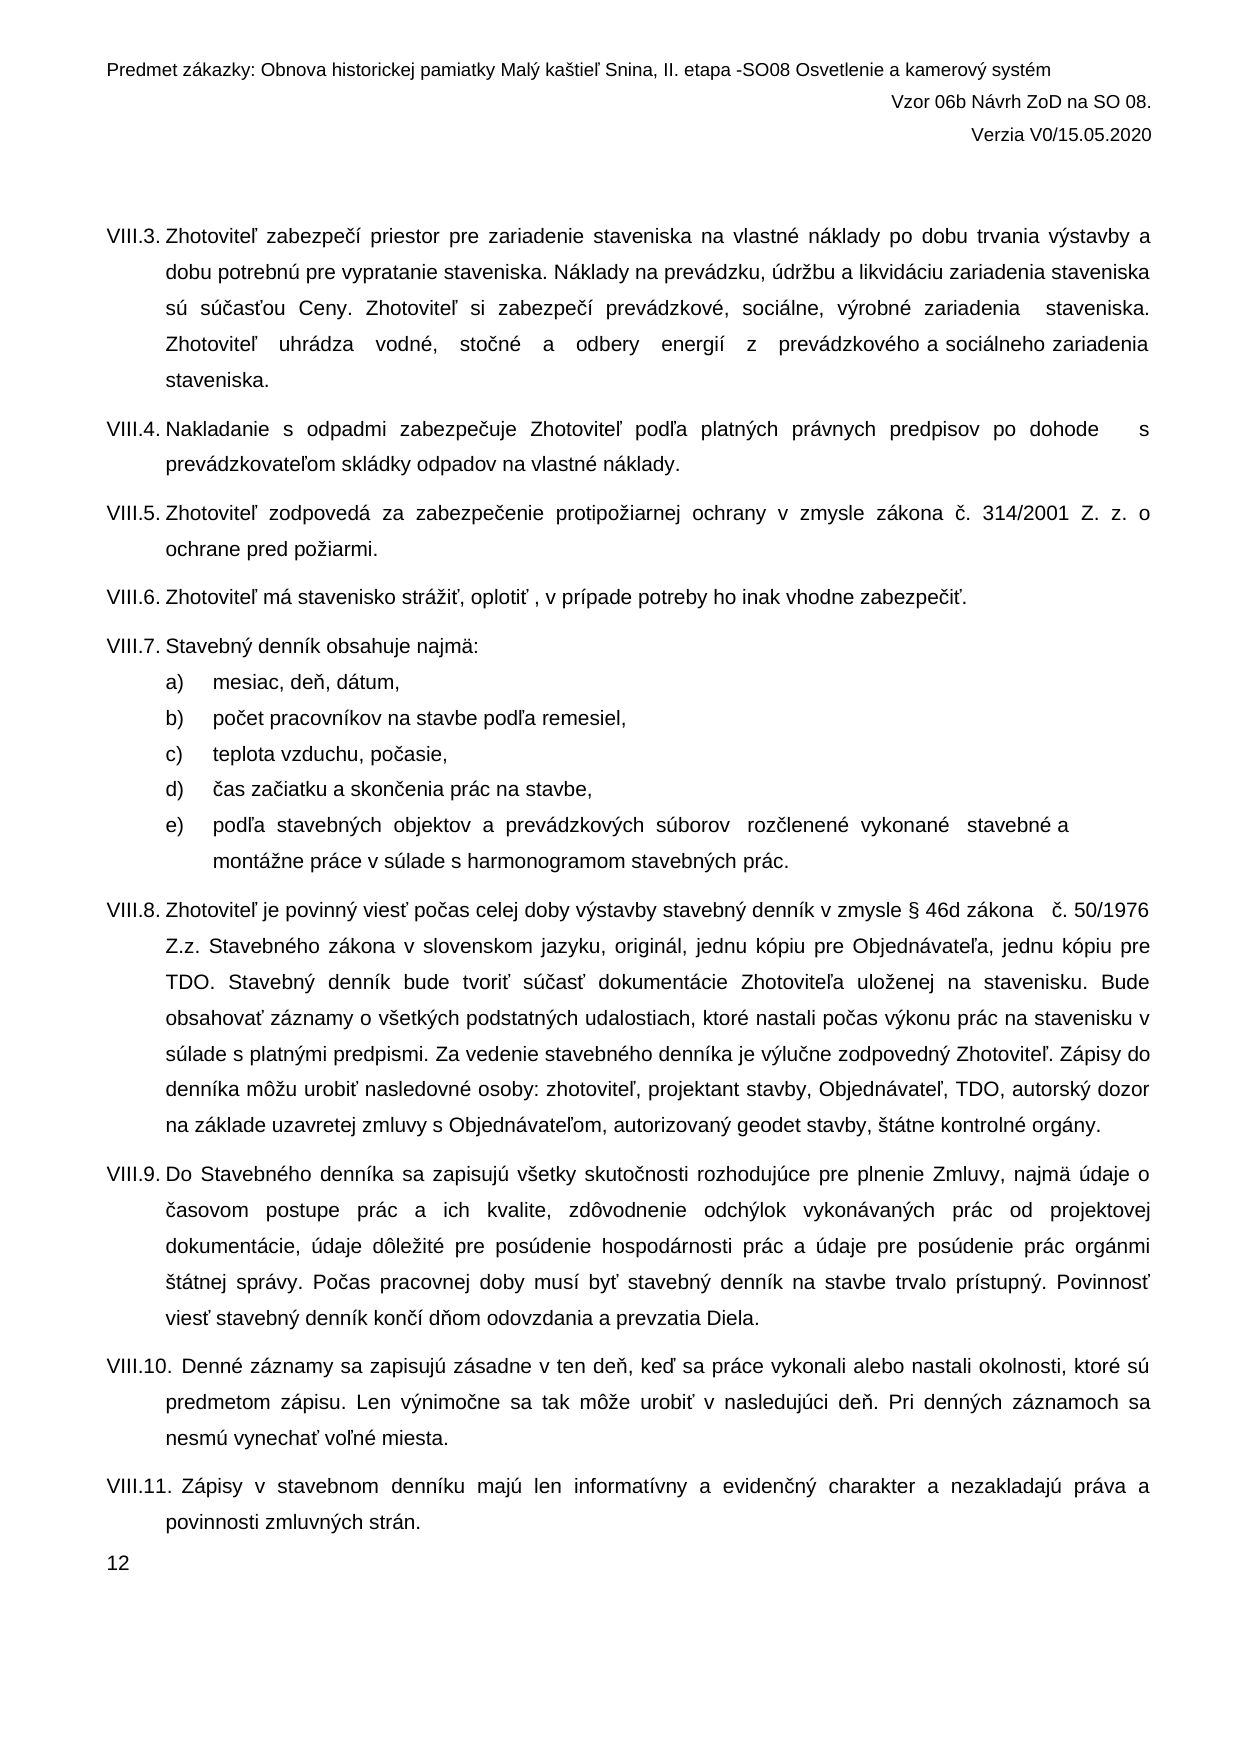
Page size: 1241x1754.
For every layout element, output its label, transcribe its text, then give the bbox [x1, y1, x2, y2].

text Zhotoviteľ je povinný viesť počas celej doby výstavby stavebný denník v zmysle § 46d zákona č. 50/1976 Z.z. Stavebného zákona v slovenskom jazyku, originál, jednu kópiu pre Objednávateľa, jednu kópiu pre TDO. Stavebný denník bude tvoriť súčasť dokumentácie Zhotoviteľa uloženej na stavenisku. Bude obsahovať záznamy o všetkých podstatných udalostiach, ktoré nastali počas výkonu prác na stavenisku v súlade s platnými predpismi. Za vedenie stavebného denníka je výlučne zodpovedný Zhotoviteľ. Zápisy do denníka môžu urobiť nasledovné osoby: zhotoviteľ, projektant stavby, Objednávateľ, TDO, autorský dozor na základe uzavretej zmluvy s Objednávateľom, autorizovaný geodet stavby, štátne kontrolné orgány. [106, 898, 1152, 1137]
text Do Stavebného denníka sa zapisujú všetky skutočnosti rozhodujúce pre plnenie Zmluvy, najmä údaje o časovom postupe prác a ich kvalite, zdôvodnenie odchýlok vykonávaných prác od projektovej dokumentácie, údaje dôležité pre posúdenie hospodárnosti prác a údaje pre posúdenie prác orgánmi štátnej správy. Počas pracovnej doby musí byť stavebný denník na stavbe trvalo prístupný. Povinnosť viesť stavebný denník končí dňom odovzdania a prevzatia Diela. [106, 1162, 1152, 1329]
text Zápisy v stavebnom denníku majú len informatívny a evidenčný charakter a nezakladajú práva a povinnosti zmluvných strán. [106, 1474, 1152, 1534]
text Zhotoviteľ zodpovedá za zabezpečenie protipožiarnej ochrany v zmysle zákona č. 314/2001 Z. z. o ochrane pred požiarmi. [106, 501, 1152, 561]
text Stavebný denník obsahuje najmä: [106, 633, 1152, 657]
text počet pracovníkov na stavbe podľa remesiel, [165, 705, 1152, 729]
text podľa stavebných objektov a prevádzkových súborov rozčlenené vykonané stavebné a montážne práce v súlade s harmonogramom stavebných prác. [165, 813, 1152, 873]
text Nakladanie s odpadmi zabezpečuje Zhotoviteľ podľa platných právnych predpisov po dohode s prevádzkovateľom skládky odpadov na vlastné náklady. [106, 416, 1152, 476]
list mesiac, deň, dátum, [165, 669, 1152, 693]
text teplota vzduchu, počasie, [165, 741, 1152, 765]
text čas začiatku a skončenia prác na stavbe, [165, 777, 1152, 801]
text Zhotoviteľ má stavenisko strážiť, oplotiť , v prípade potreby ho inak vhodne zabezpečiť. [106, 585, 1152, 609]
text Denné záznamy sa zapisujú zásadne v ten deň, keď sa práce vykonali alebo nastali okolnosti, ktoré sú predmetom zápisu. Len výnimočne sa tak môže urobiť v nasledujúci deň. Pri denných záznamoch sa nesmú vynechať voľné miesta. [106, 1354, 1152, 1450]
text Zhotoviteľ zabezpečí priestor pre zariadenie staveniska na vlastné náklady po dobu trvania výstavby a dobu potrebnú pre vypratanie staveniska. Náklady na prevádzku, údržbu a likvidáciu zariadenia staveniska sú súčasťou Ceny. Zhotoviteľ si zabezpečí prevádzkové, sociálne, výrobné zariadenia staveniska. Zhotoviteľ uhrádza vodné, stočné a odbery energií z prevádzkového a sociálneho zariadenia staveniska. [106, 224, 1152, 392]
